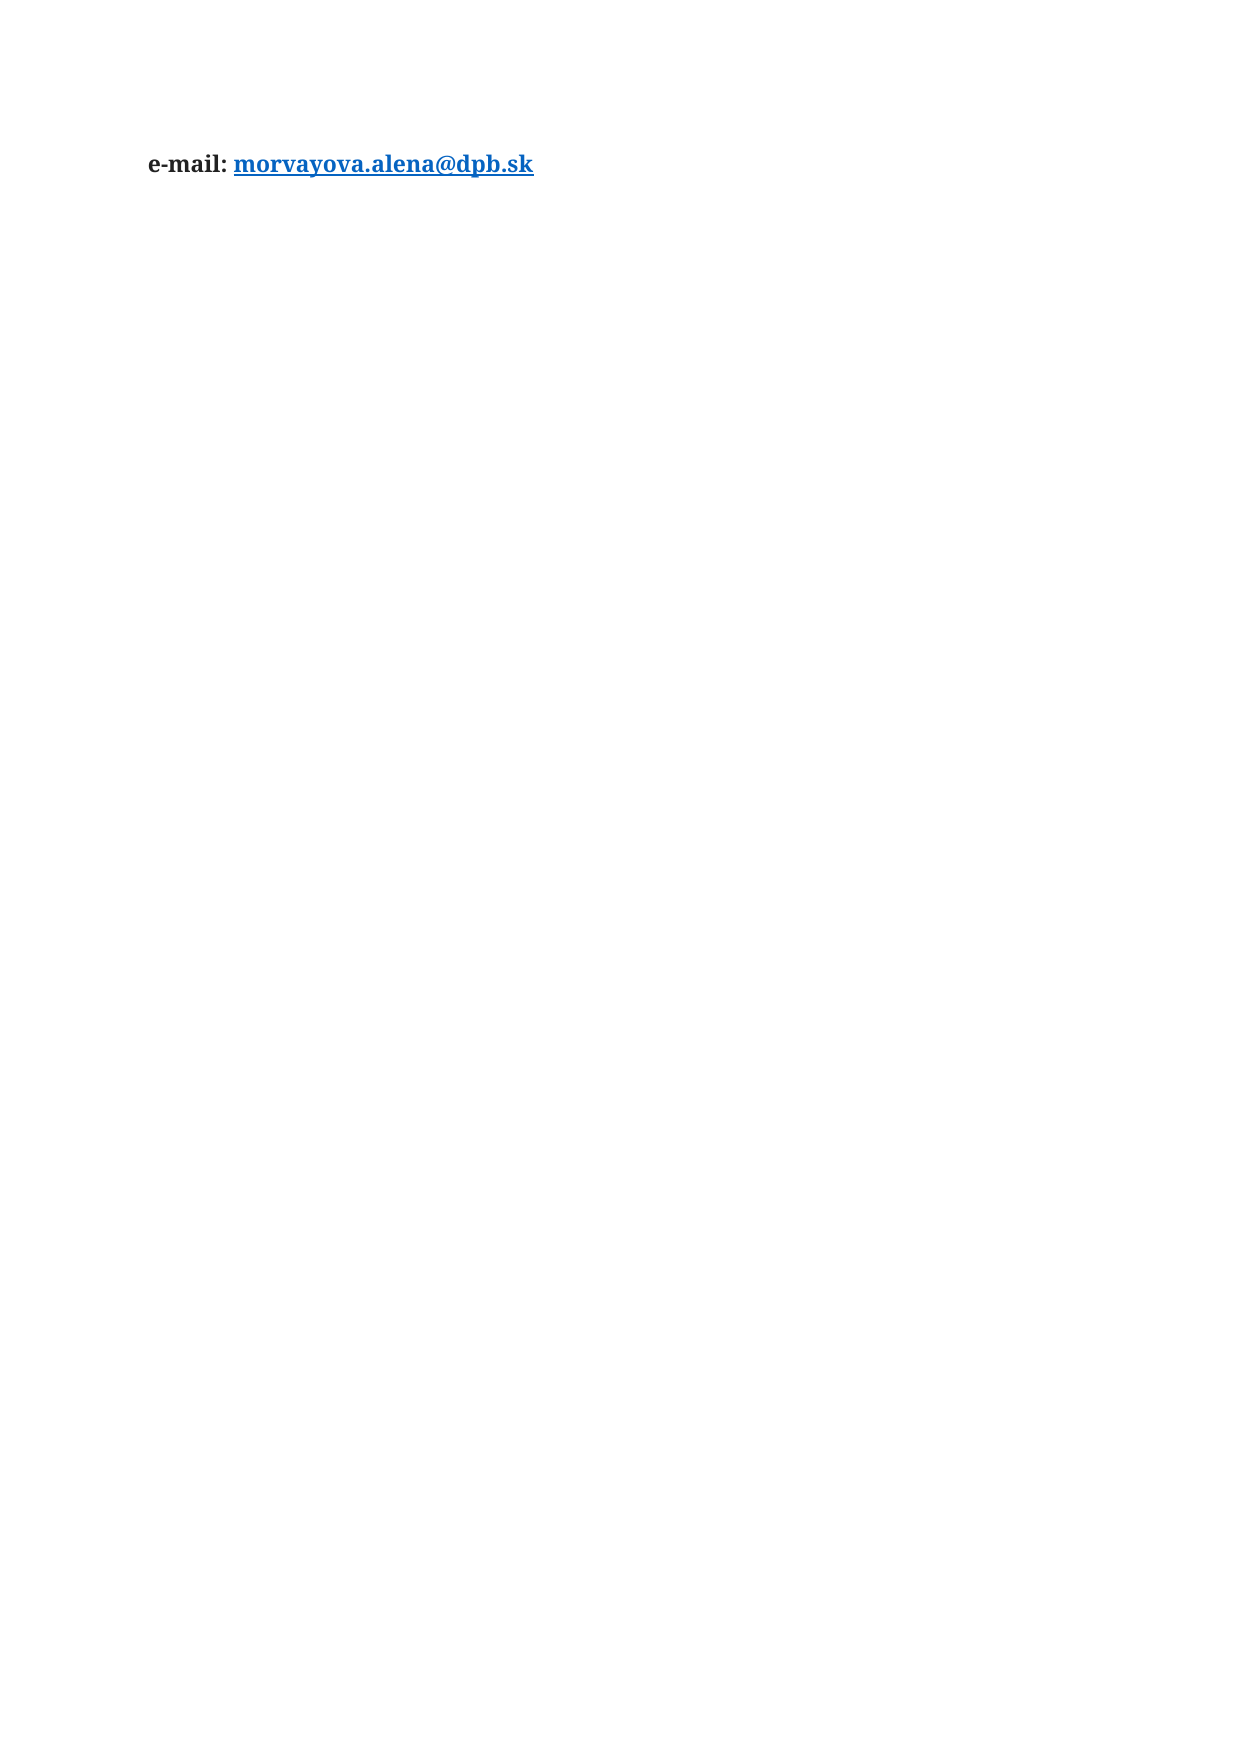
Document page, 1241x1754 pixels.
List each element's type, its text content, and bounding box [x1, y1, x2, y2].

text e-mail: morvayova.alena@dpb.sk [148, 148, 1093, 179]
